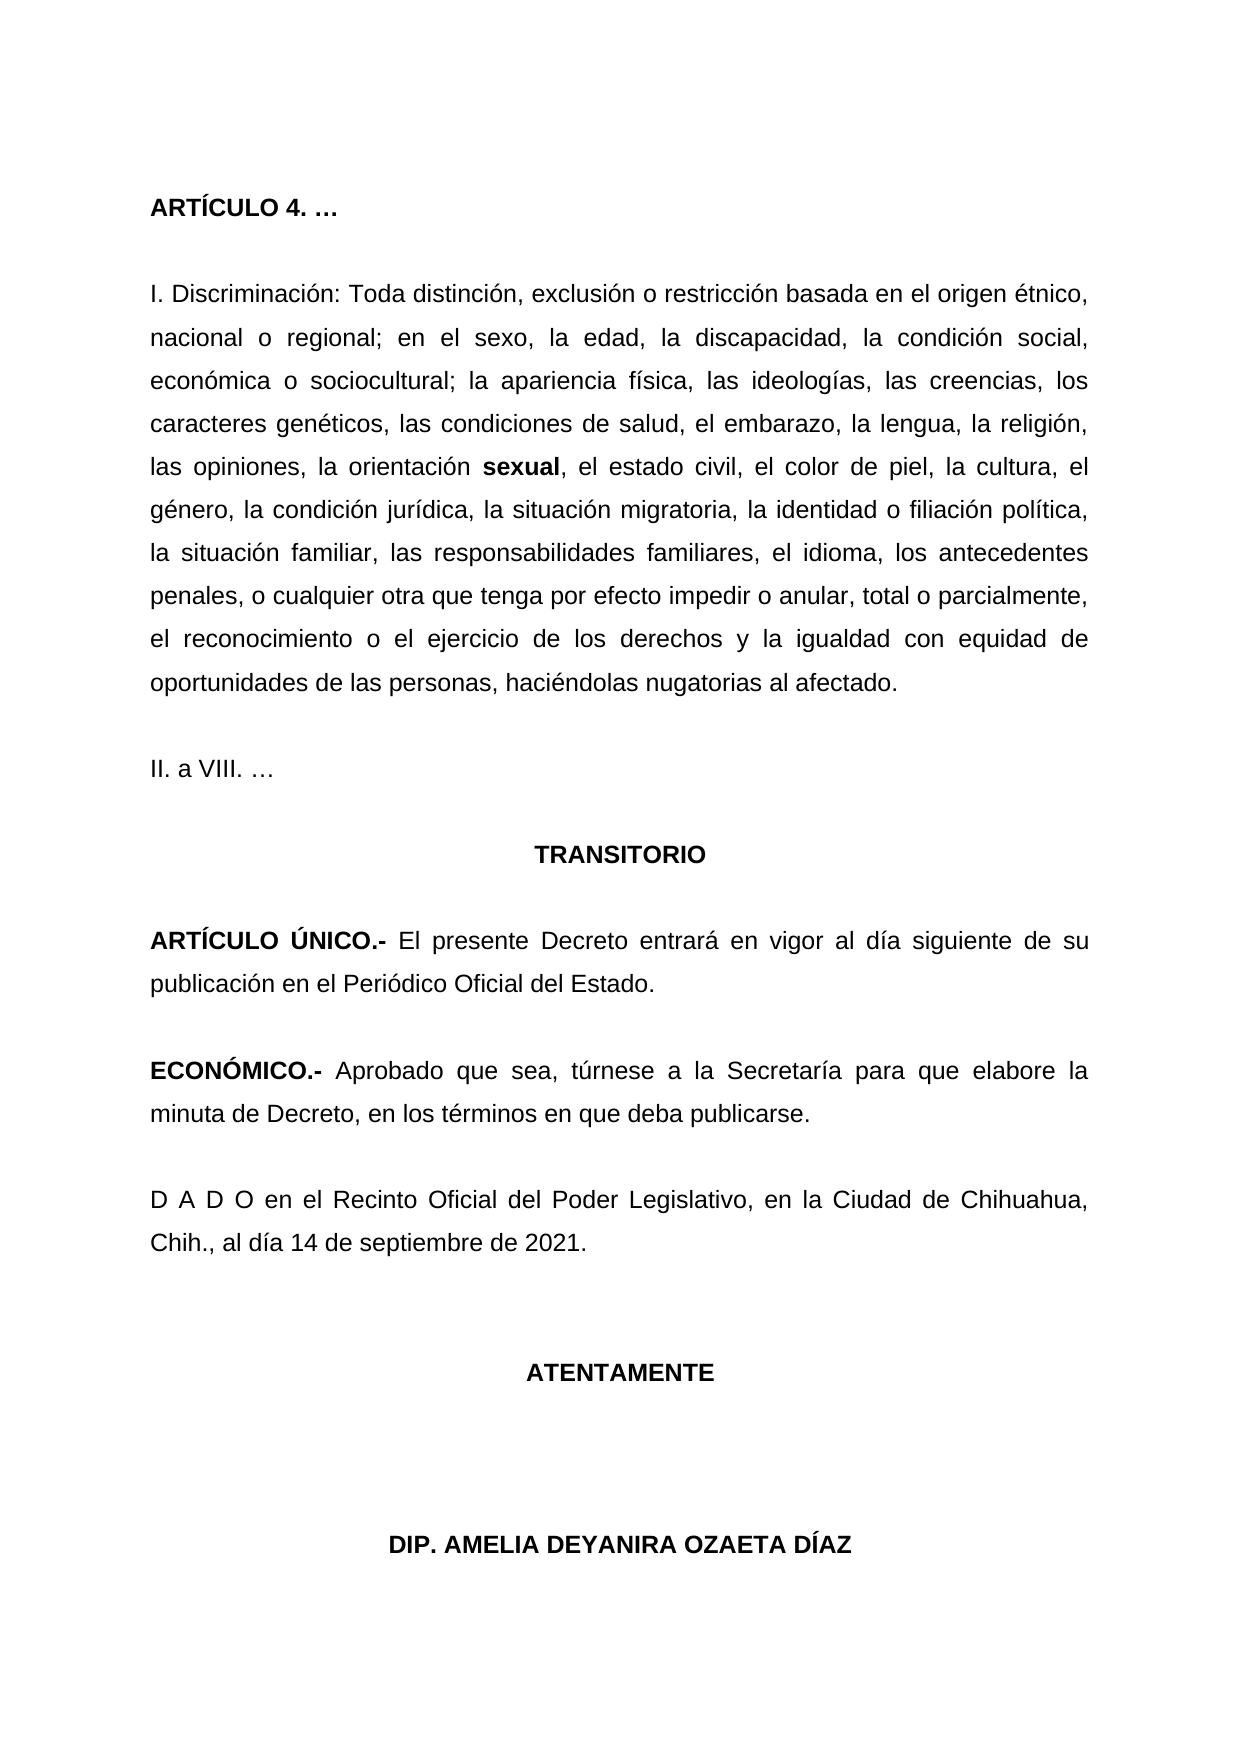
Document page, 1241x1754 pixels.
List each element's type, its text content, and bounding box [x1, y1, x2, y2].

text DIP. AMELIA DEYANIRA OZAETA DÍAZ [150, 1530, 1090, 1559]
text I. Discriminación: Toda distinción, exclusión o restricción basada en el origen étnico, nacional o regional; en el sexo, la edad, la discapacidad, la condición social, económica o sociocultural; la apariencia física, las ideologías, las creencias, los caracteres genéticos, las condiciones de salud, el embarazo, la lengua, la religión, las opiniones, la orientación sexual, el estado civil, el color de piel, la cultura, el género, la condición jurídica, la situación migratoria, la identidad o filiación política, la situación familiar, las responsabilidades familiares, el idioma, los antecedentes penales, o cualquier otra que tenga por efecto impedir o anular, total o parcialmente, el reconocimiento o el ejercicio de los derechos y la igualdad con equidad de oportunidades de las personas, haciéndolas nugatorias al afectado. [150, 279, 1090, 696]
text ATENTAMENTE [150, 1357, 1090, 1386]
text II. a VIII. … [150, 754, 1090, 782]
text ECONÓMICO.- Aprobado que sea, túrnese a la Secretaría para que elabore la minuta de Decreto, en los términos en que deba publicarse. [150, 1056, 1090, 1127]
text ARTÍCULO 4. … [150, 193, 1090, 222]
text ARTÍCULO ÚNICO.- El presente Decreto entrará en vigor al día siguiente de su publicación en el Periódico Oficial del Estado. [150, 926, 1090, 998]
text TRANSITORIO [150, 840, 1090, 869]
text D A D O en el Recinto Oficial del Poder Legislativo, en la Ciudad de Chihuahua, Chih., al día 14 de septiembre de 2021. [150, 1185, 1090, 1257]
